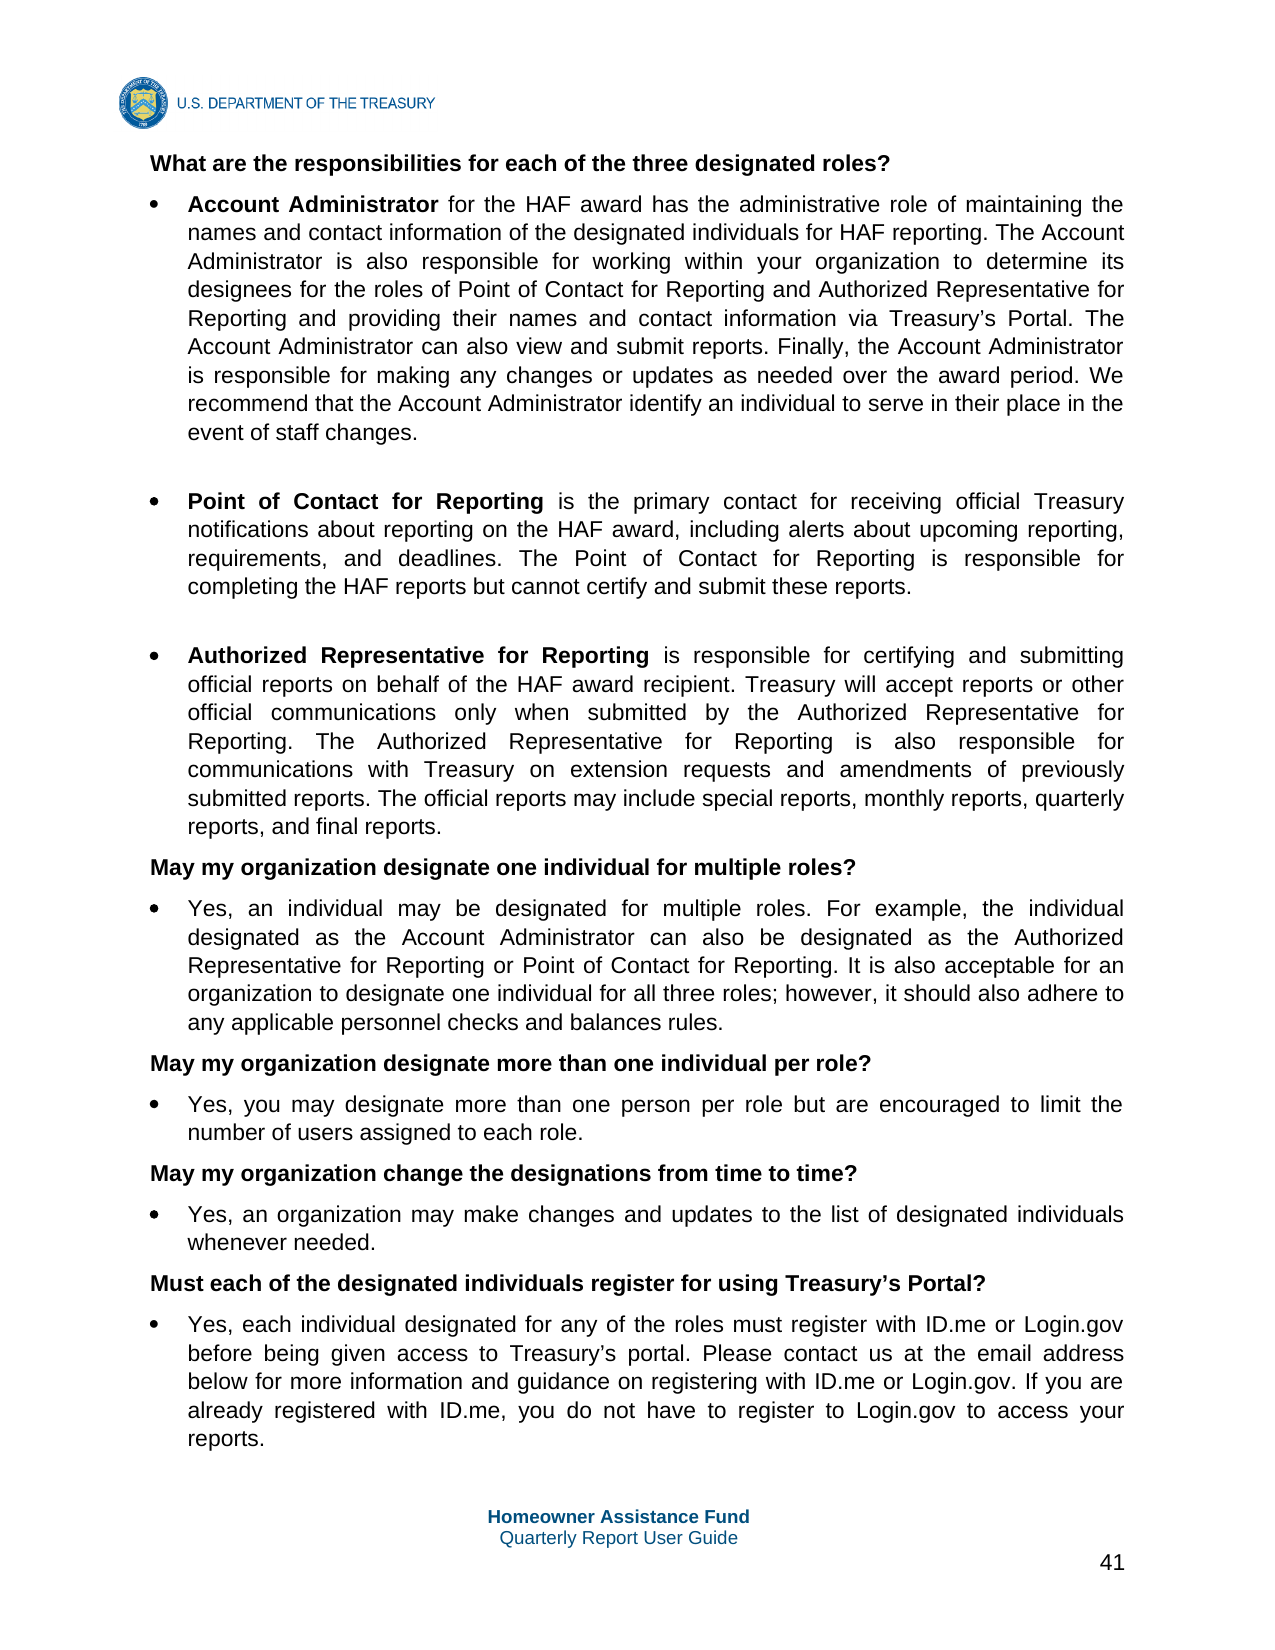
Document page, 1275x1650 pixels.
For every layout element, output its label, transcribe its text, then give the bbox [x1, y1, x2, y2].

list Authorized Representative for Reporting is responsible for certifying and submitting official reports on behalf of the HAF award recipient. Treasury will accept reports or other official communications only when submitted by the Authorized Representative for Reporting. The Authorized Representative for Reporting is also responsible for communications with Treasury on extension requests and amendments of previously submitted reports. The official reports may include special reports, monthly reports, quarterly reports, and final reports. [150, 642, 1125, 839]
list Point of Contact for Reporting is the primary contact for receiving official Treasury notifications about reporting on the HAF award, including alerts about upcoming reporting, requirements, and deadlines. The Point of Contact for Reporting is responsible for completing the HAF reports but cannot certify and submit these reports. [150, 488, 1125, 599]
text May my organization designate one individual for multiple roles? [150, 854, 1125, 880]
list Yes, an individual may be designated for multiple roles. For example, the individual designated as the Account Administrator can also be designated as the Authorized Representative for Reporting or Point of Contact for Reporting. It is also acceptable for an organization to designate one individual for all three roles; however, it should also adhere to any applicable personnel checks and balances rules. [150, 895, 1125, 1035]
text May my organization change the designations from time to time? [150, 1160, 1125, 1186]
picture [112, 75, 438, 132]
list Yes, each individual designated for any of the roles must register with ID.me or Login.gov before being given access to Treasury’s portal. Please contact us at the email address below for more information and guidance on registering with ID.me or Login.gov. If you are already registered with ID.me, you do not have to register to Login.gov to access your reports. [150, 1311, 1125, 1451]
list Yes, you may designate more than one person per role but are encouraged to limit the number of users assigned to each role. [150, 1091, 1125, 1145]
text Must each of the designated individuals register for using Treasury’s Portal? [150, 1270, 1125, 1297]
list Account Administrator for the HAF award has the administrative role of maintaining the names and contact information of the designated individuals for HAF reporting. The Account Administrator is also responsible for working within your organization to determine its designees for the roles of Point of Contact for Reporting and Authorized Representative for Reporting and providing their names and contact information via Treasury’s Portal. The Account Administrator can also view and submit reports. Finally, the Account Administrator is responsible for making any changes or updates as needed over the award period. We recommend that the Account Administrator identify an individual to serve in their place in the event of staff changes. [150, 191, 1125, 445]
text What are the responsibilities for each of the three designated roles? [150, 150, 1125, 176]
text May my organization designate more than one individual per role? [150, 1050, 1125, 1076]
list Yes, an organization may make changes and updates to the list of designated individuals whenever needed. [150, 1201, 1125, 1256]
